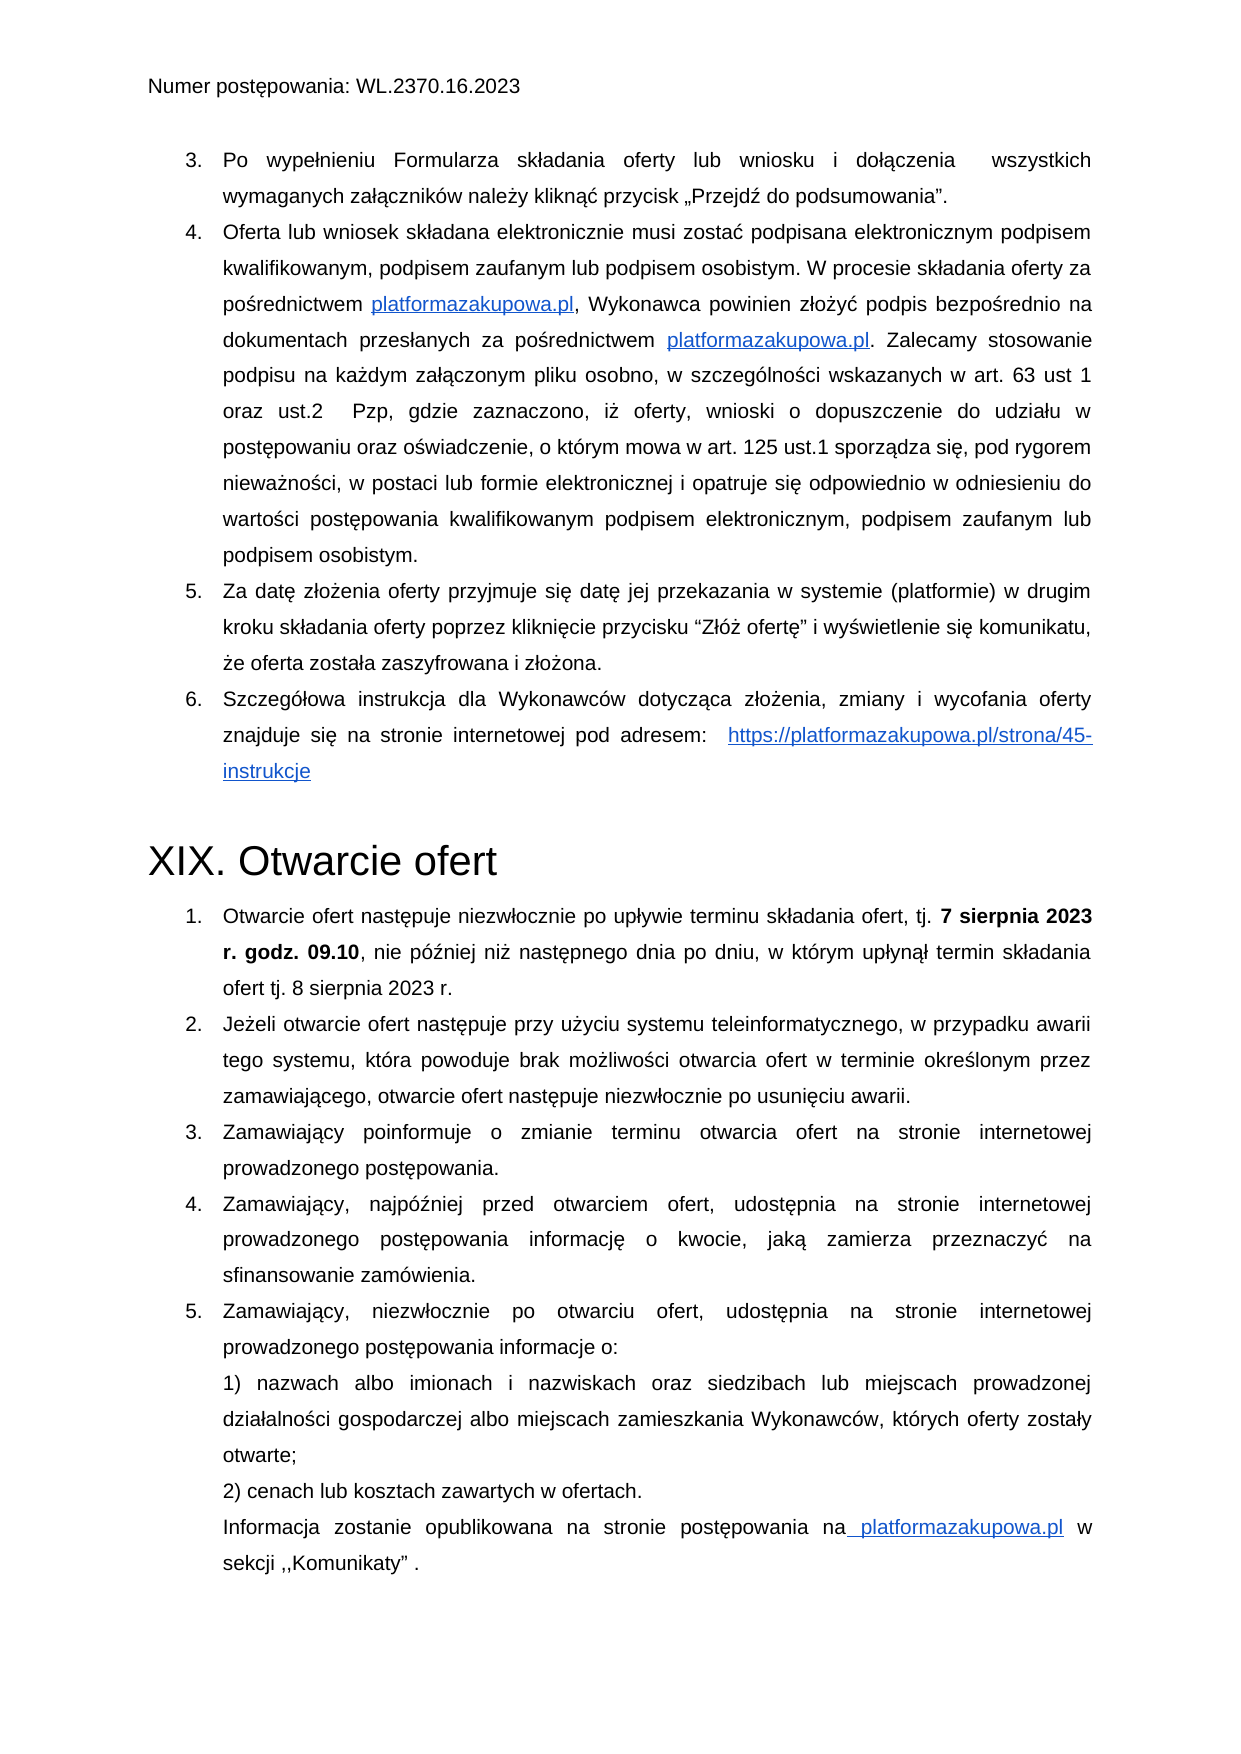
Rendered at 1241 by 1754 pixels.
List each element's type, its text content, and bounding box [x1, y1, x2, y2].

list Zamawiający, najpóźniej przed otwarciem ofert, udostępnia na stronie internetowej prowadzonego postępowania informację o kwocie, jaką zamierza przeznaczyć na sfinansowanie zamówienia. [185, 1191, 1092, 1287]
list Otwarcie ofert następuje niezwłocznie po upływie terminu składania ofert, tj. 7 sierpnia 2023 r. godz. 09.10, nie później niż następnego dnia po dniu, w którym upłynął termin składania ofert tj. 8 sierpnia 2023 r. [185, 904, 1092, 1000]
list Zamawiający poinformuje o zmianie terminu otwarcia ofert na stronie internetowej prowadzonego postępowania. [185, 1119, 1092, 1179]
list Jeżeli otwarcie ofert następuje przy użyciu systemu teleinformatycznego, w przypadku awarii tego systemu, która powoduje brak możliwości otwarcia ofert w terminie określonym przez zamawiającego, otwarcie ofert następuje niezwłocznie po usunięciu awarii. [185, 1012, 1092, 1107]
subtitle XIX. Otwarcie ofert [148, 836, 1092, 884]
list Za datę złożenia oferty przyjmuje się datę jej przekazania w systemie (platformie) w drugim kroku składania oferty poprzez kliknięcie przycisku “Złóż ofertę” i wyświetlenie się komunikatu, że oferta została zaszyfrowana i złożona. [185, 579, 1092, 675]
list Oferta lub wniosek składana elektronicznie musi zostać podpisana elektronicznym podpisem kwalifikowanym, podpisem zaufanym lub podpisem osobistym. W procesie składania oferty za pośrednictwem platformazakupowa.pl, Wykonawca powinien złożyć podpis bezpośrednio na dokumentach przesłanych za pośrednictwem platformazakupowa.pl. Zalecamy stosowanie podpisu na każdym załączonym pliku osobno, w szczególności wskazanych w art. 63 ust 1 oraz ust.2 Pzp, gdzie zaznaczono, iż oferty, wnioski o dopuszczenie do udziału w postępowaniu oraz oświadczenie, o którym mowa w art. 125 ust.1 sporządza się, pod rygorem nieważności, w postaci lub formie elektronicznej i opatruje się odpowiednio w odniesieniu do wartości postępowania kwalifikowanym podpisem elektronicznym, podpisem zaufanym lub podpisem osobistym. [185, 219, 1092, 567]
list Po wypełnieniu Formularza składania oferty lub wniosku i dołączenia wszystkich wymaganych załączników należy kliknąć przycisk „Przejdź do podsumowania”. [185, 148, 1092, 208]
list Zamawiający, niezwłocznie po otwarciu ofert, udostępnia na stronie internetowej prowadzonego postępowania informacje o: [185, 1299, 1092, 1359]
text 1) nazwach albo imionach i nazwiskach oraz siedzibach lub miejscach prowadzonej działalności gospodarczej albo miejscach zamieszkania Wykonawców, których oferty zostały otwarte; [223, 1371, 1092, 1467]
text Informacja zostanie opublikowana na stronie postępowania na platformazakupowa.pl w sekcji ,,Komunikaty” . [223, 1515, 1092, 1575]
text 2) cenach lub kosztach zawartych w ofertach. [148, 1479, 1092, 1503]
list Szczegółowa instrukcja dla Wykonawców dotycząca złożenia, zmiany i wycofania oferty znajduje się na stronie internetowej pod adresem: https://platformazakupowa.pl/strona/45-instrukcje [185, 687, 1092, 783]
